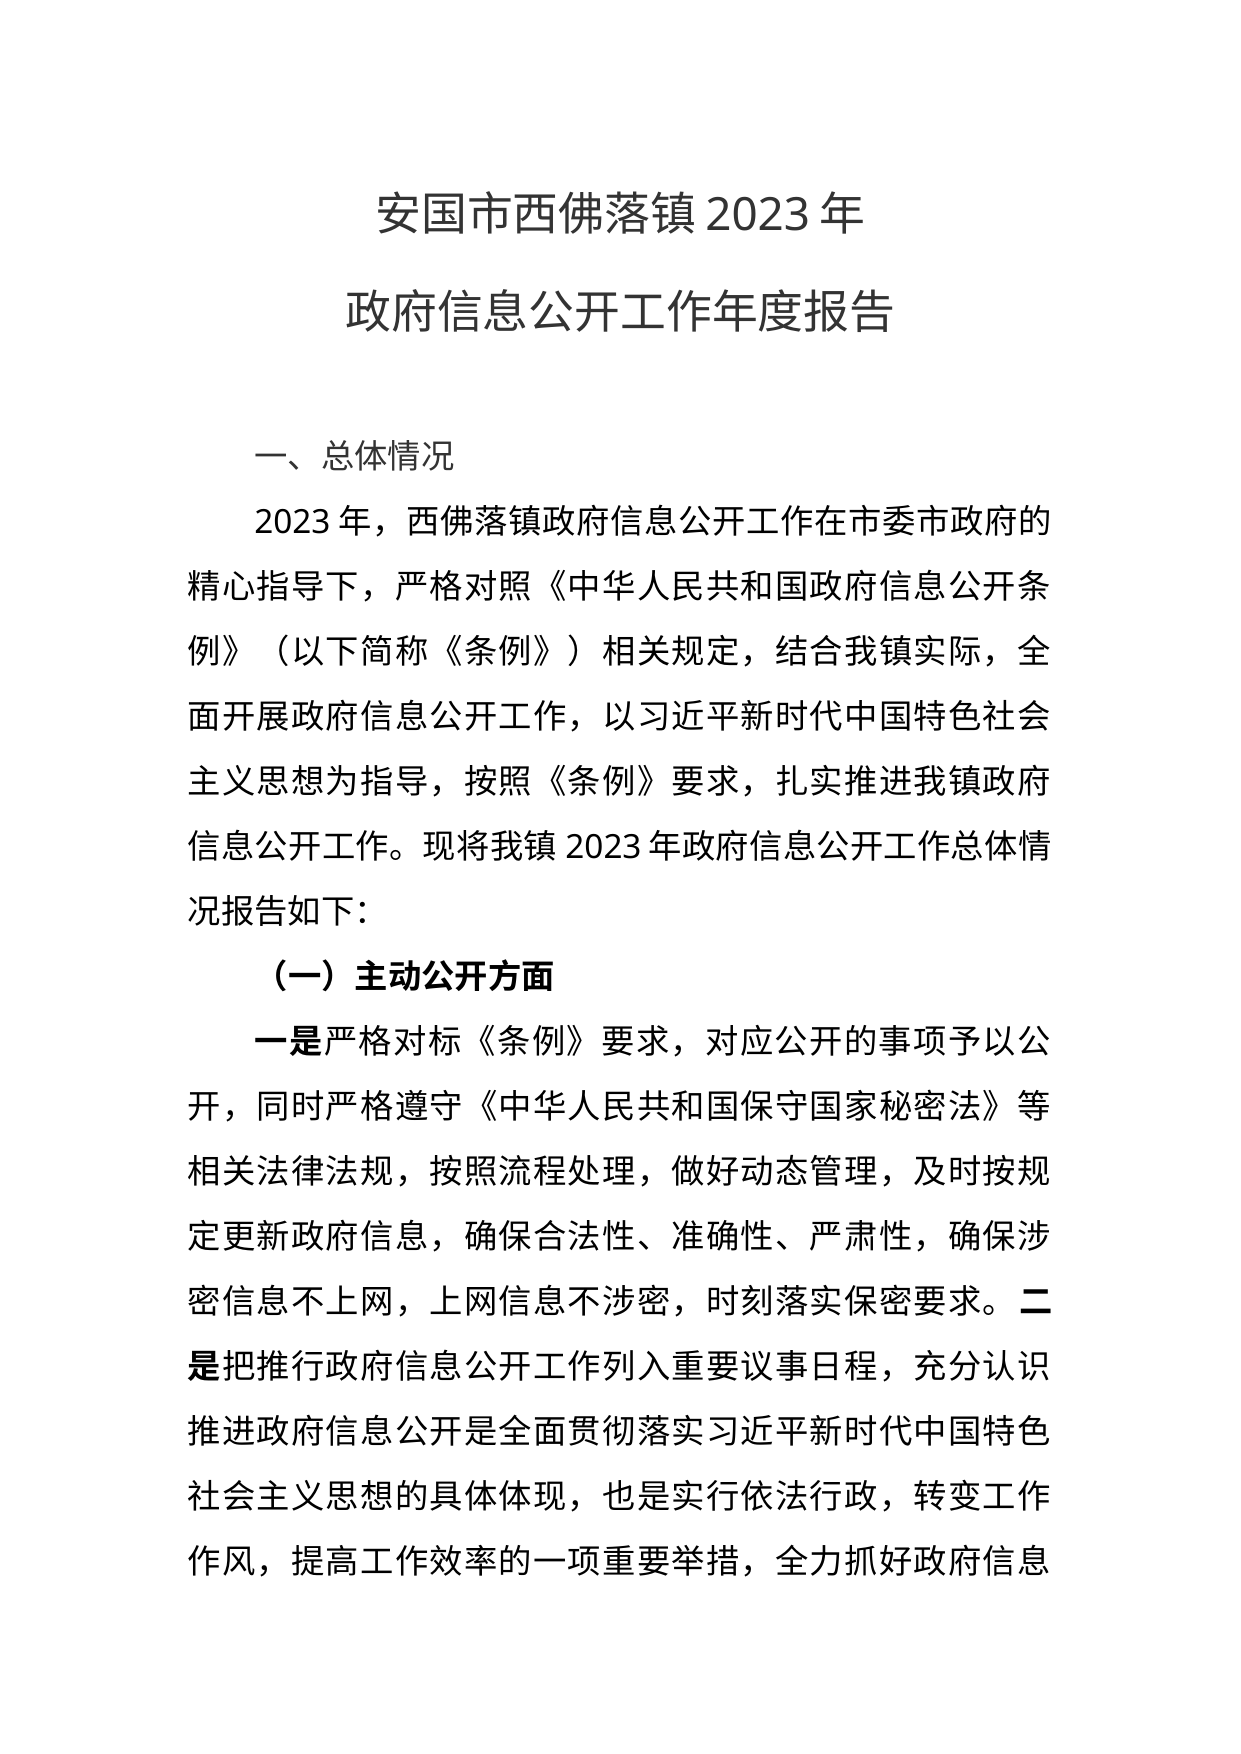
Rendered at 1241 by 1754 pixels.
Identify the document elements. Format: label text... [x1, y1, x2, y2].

text （一）主动公开方面 [187, 942, 1053, 1007]
text 安国市西佛落镇2023年 [187, 162, 1053, 259]
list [187, 1007, 1053, 1592]
list 一、总体情况 [187, 422, 1053, 487]
text 政府信息公开工作年度报告 [187, 259, 1053, 357]
text 2023年，西佛落镇政府信息公开工作在市委市政府的精心指导下，严格对照《中华人民共和国政府信息公开条例》（以下简称《条例》）相关规定，结合我镇实际，全面开展政府信息公开工作，以习近平新时代中国特色社会主义思想为指导，按照《条例》要求，扎实推进我镇政府信息公开工作。现将我镇2023年政府信息公开工作总体情况报告如下： [187, 487, 1053, 942]
